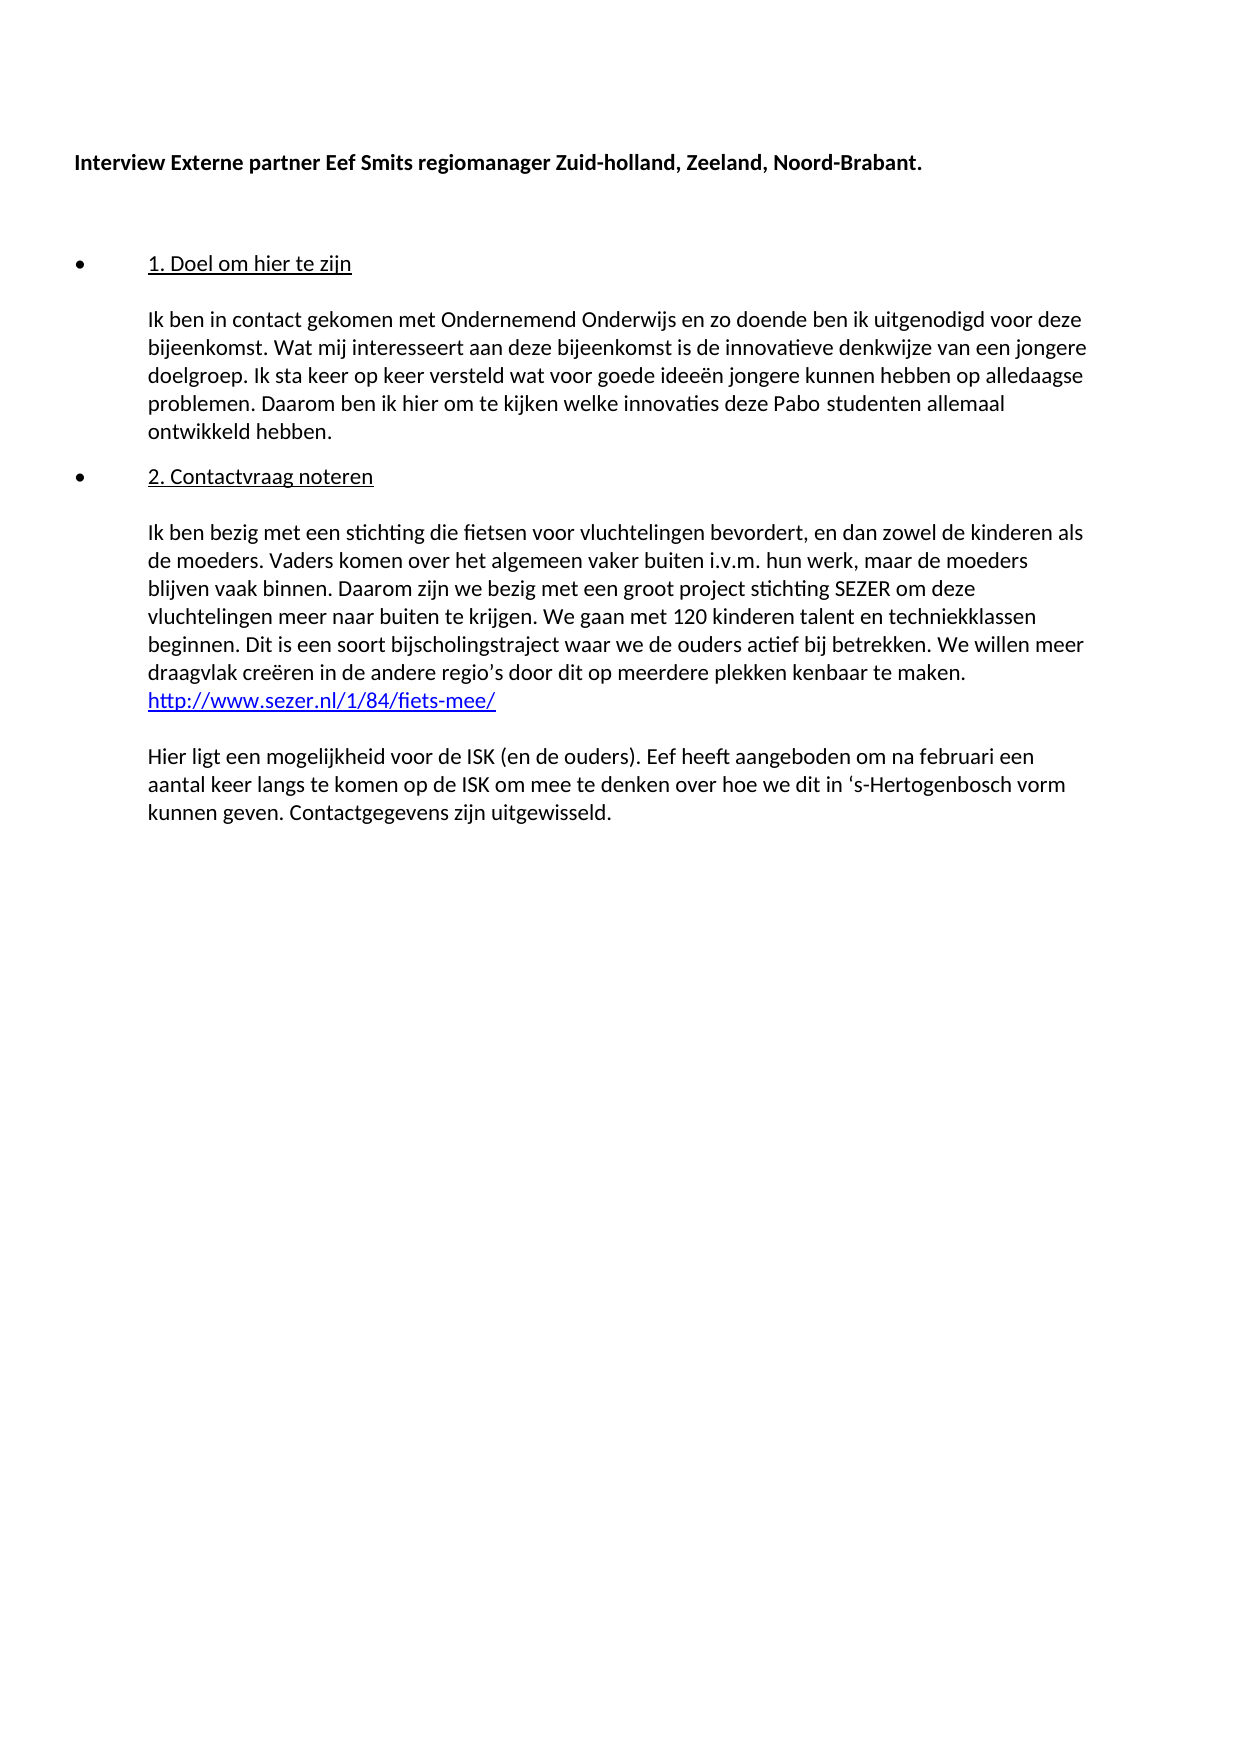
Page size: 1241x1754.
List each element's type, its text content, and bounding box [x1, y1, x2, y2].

text Interview Externe partner Eef Smits regiomanager Zuid-holland, Zeeland, Noord-Brabant. [74, 148, 1093, 232]
text • 2. Contactvraag noteren Ik ben bezig met een stichting die fietsen voor vluchtelingen bevordert, en dan zowel de kinderen als de moeders. Vaders komen over het algemeen vaker buiten i.v.m. hun werk, maar de moeders blijven vaak binnen. Daarom zijn we bezig met een groot project stichting SEZER om deze vluchtelingen meer naar buiten te krijgen. We gaan met 120 kinderen talent en techniekklassen beginnen. Dit is een soort bijscholingstraject waar we de ouders actief bij betrekken. We willen meer draagvlak creëren in de andere regio’s door dit op meerdere plekken kenbaar te maken. http://www.sezer.nl/1/84/fiets-mee/ Hier ligt een mogelijkheid voor de ISK (en de ouders). Eef heeft aangeboden om na februari een aantal keer langs te komen op de ISK om mee te denken over hoe we dit in ‘s-Hertogenbosch vorm kunnen geven. Contactgegevens zijn uitgewisseld. [74, 462, 1093, 826]
text • 1. Doel om hier te zijn Ik ben in contact gekomen met Ondernemend Onderwijs en zo doende ben ik uitgenodigd voor deze bijeenkomst. Wat mij interesseert aan deze bijeenkomst is de innovatieve denkwijze van een jongere doelgroep. Ik sta keer op keer versteld wat voor goede ideeën jongere kunnen hebben op alledaagse problemen. Daarom ben ik hier om te kijken welke innovaties deze Pabo studenten allemaal ontwikkeld hebben. [74, 249, 1093, 445]
